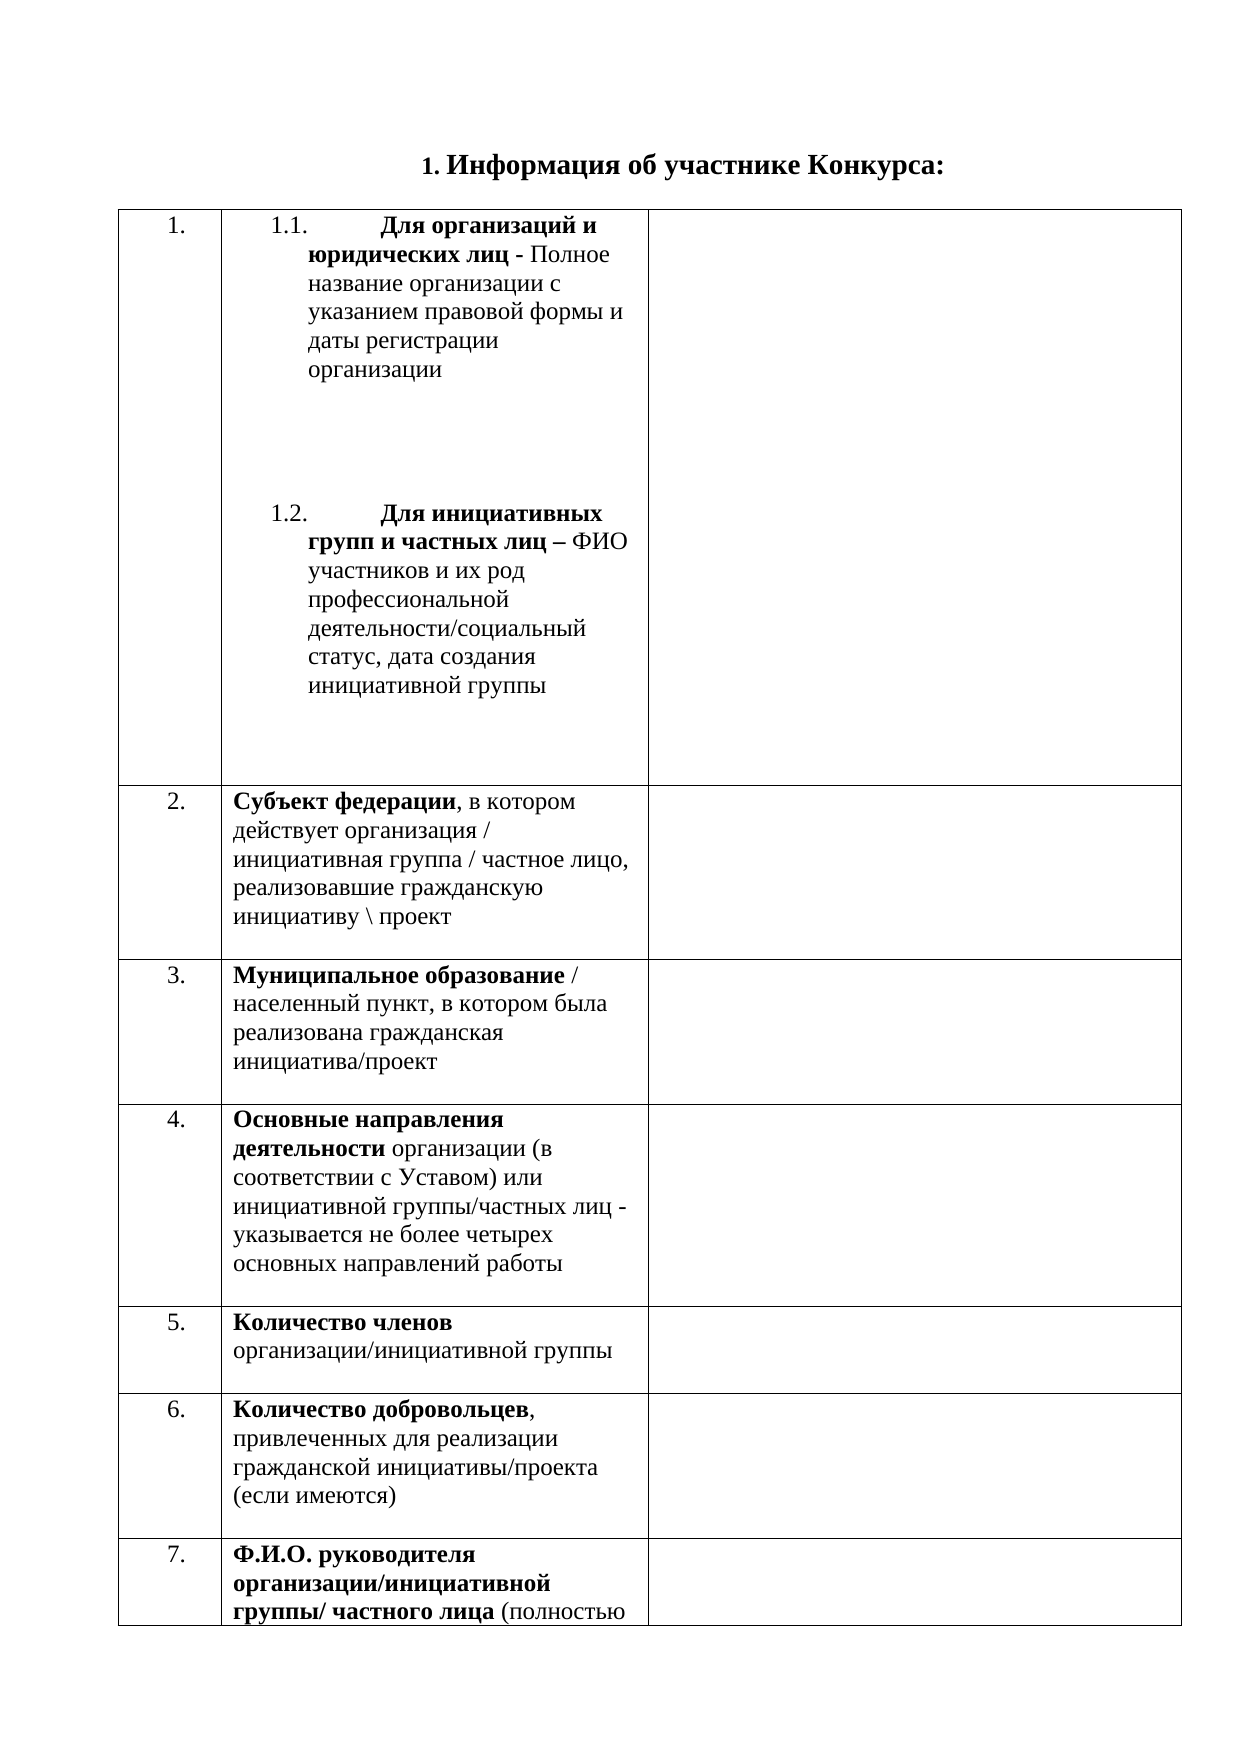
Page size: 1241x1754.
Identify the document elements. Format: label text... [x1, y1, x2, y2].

table_cell [119, 1539, 221, 1625]
text 1. Информация об участнике Конкурса: [215, 147, 1152, 180]
table_cell [119, 1394, 221, 1538]
table_cell Основные направления деятельности организации (в соответствии с Уставом) или инициативной группы/частных лиц - указывается не более четырех основных направлений работы [222, 1105, 648, 1306]
table_cell [649, 1394, 1181, 1538]
table_cell [119, 1307, 221, 1393]
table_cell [222, 1539, 648, 1625]
table_cell [649, 960, 1181, 1103]
table_cell Субъект федерации, в котором действует организация / инициативная группа / частное лицо, реализовавшие гражданскую инициативу \ проект [222, 786, 648, 959]
table_header Для организаций и юридических лиц - Полное название организации с указанием правовой формы и даты регистрации организации Для инициативных групп и частных лиц – ФИО участников и их род профессиональной деятельности/социальный статус, дата создания инициативной группы [222, 210, 648, 785]
table_cell [119, 786, 221, 959]
table_cell [119, 1105, 221, 1306]
table_header [119, 210, 221, 785]
table_cell [649, 1307, 1181, 1393]
table_cell [649, 786, 1181, 959]
table_cell Количество членов организации/инициативной группы [222, 1307, 648, 1393]
table_header [649, 210, 1181, 785]
table_cell [649, 1539, 1181, 1625]
table_cell Муниципальное образование / населенный пункт, в котором была реализована гражданская инициатива/проект [222, 960, 648, 1103]
table_cell [119, 960, 221, 1103]
table_cell [649, 1105, 1181, 1306]
table_cell Количество добровольцев, привлеченных для реализации гражданской инициативы/проекта (если имеются) [222, 1394, 648, 1538]
